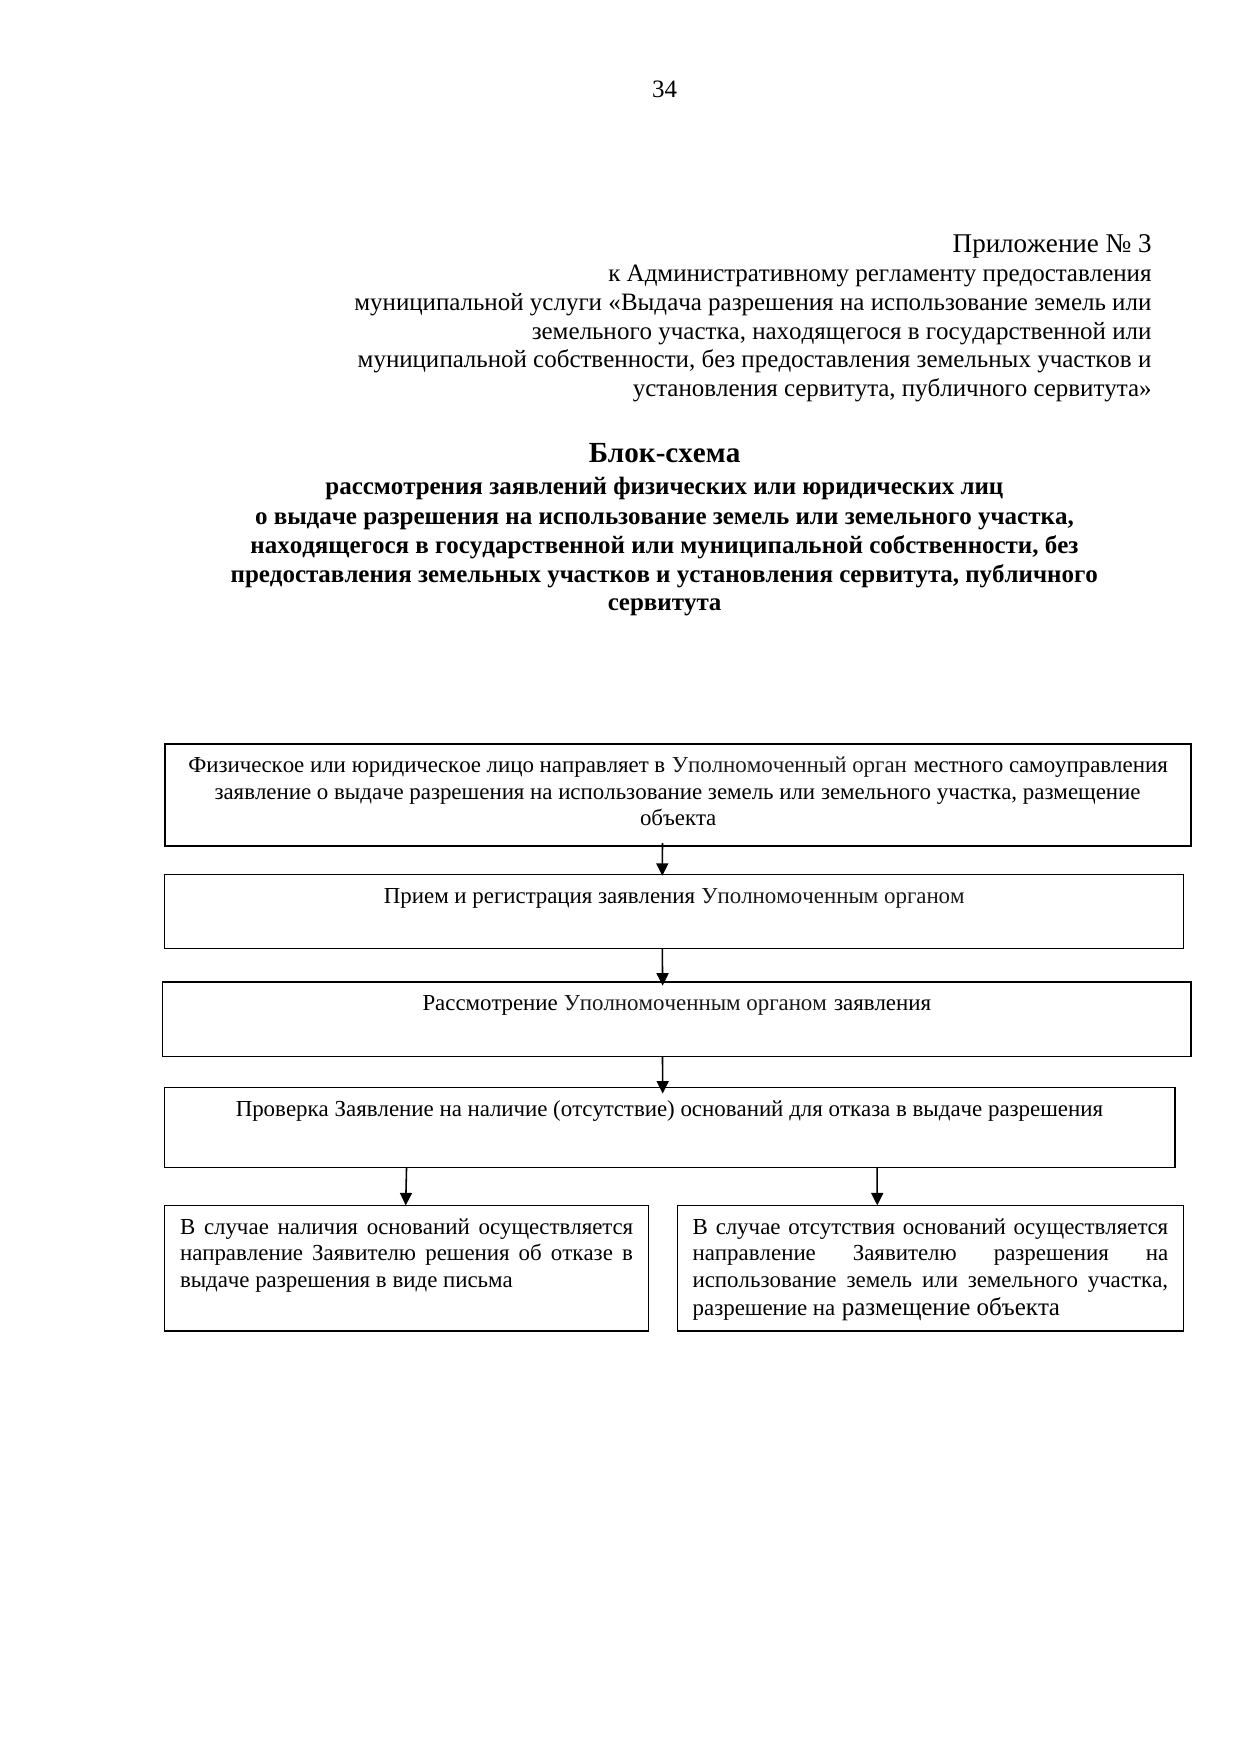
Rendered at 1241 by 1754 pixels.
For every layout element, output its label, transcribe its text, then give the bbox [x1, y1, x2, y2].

text Приложение № 3 [635, 227, 1152, 258]
text к Административному регламенту предоставления [177, 258, 1152, 287]
text муниципальной собственности, без предоставления земельных участков и установления сервитута, публичного сервитута» [177, 344, 1152, 402]
text рассмотрения заявлений физических или юридических лиц [180, 471, 1148, 499]
text муниципальной услуги «Выдача разрешения на использование земель или земельного участка, находящегося в государственной или [177, 287, 1152, 344]
text о выдаче разрешения на использование земель или земельного участка, находящегося в государственной или муниципальной собственности, без предоставления земельных участков и установления сервитута, публичного сервитута [180, 501, 1148, 616]
text Блок-схема [177, 436, 1152, 469]
